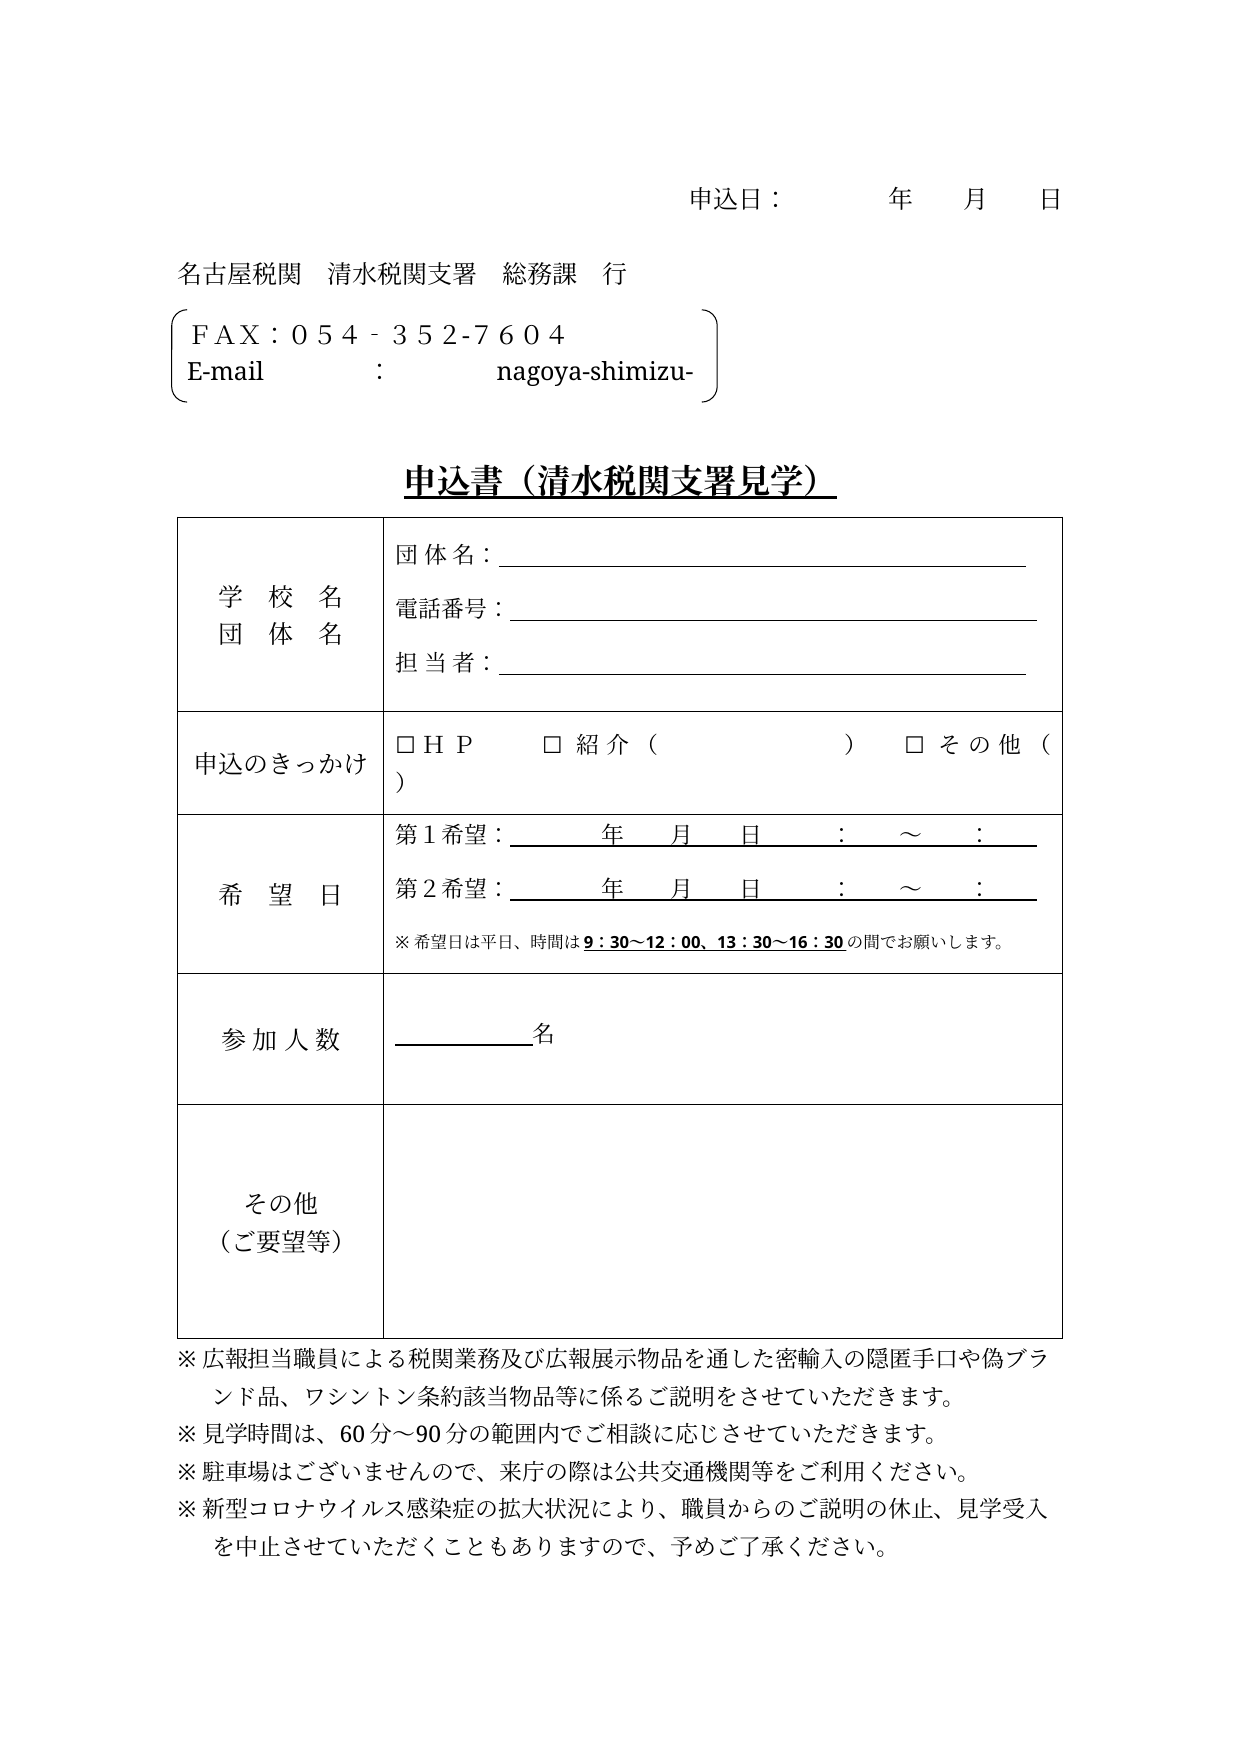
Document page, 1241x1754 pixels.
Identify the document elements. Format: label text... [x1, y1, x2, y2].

table_cell 参 加 人 数 [178, 974, 383, 1104]
table_cell [384, 1105, 1062, 1338]
table_cell 名 [384, 974, 1062, 1104]
table_cell ＨＰ 紹介（ ） その他（ ） [384, 712, 1062, 813]
table_cell 希 望 日 [178, 815, 383, 972]
table_cell 第１希望： 年 月 日 ： ～ ： 第２希望： 年 月 日 ： ～ ： ※ 希望日は平日、時間は9：30～12：00、13：30～16：30の間でお願いします。 [384, 815, 1062, 972]
text 申込書（清水税関支署見学） [177, 442, 1063, 517]
text ※ 新型コロナウイルス感染症の拡大状況により、職員からのご説明の休止、見学受入 [177, 1489, 1063, 1527]
table_header 学 校 名 団 体 名 [178, 518, 383, 711]
table_cell その他 （ご要望等） [178, 1105, 383, 1338]
table_header 団 体 名： 電話番号： 担 当 者： [384, 518, 1062, 711]
text 申込日： 年 月 日 [177, 179, 1063, 217]
text ※ 広報担当職員による税関業務及び広報展示物品を通した密輸入の隠匿手口や偽ブランド品、ワシントン条約該当物品等に係るご説明をさせていただきます。 [177, 1339, 1063, 1414]
table_cell 申込のきっかけ [178, 712, 383, 813]
text 名古屋税関 清水税関支署 総務課 行 [177, 254, 1063, 292]
text を中止させていただくこともありますので、予めご了承ください。 [177, 1527, 1063, 1564]
text ※ 駐車場はございませんので、来庁の際は公共交通機関等をご利用ください。 [177, 1452, 1063, 1489]
text ※ 見学時間は、60分～90分の範囲内でご相談に応じさせていただきます。 [177, 1414, 1063, 1452]
